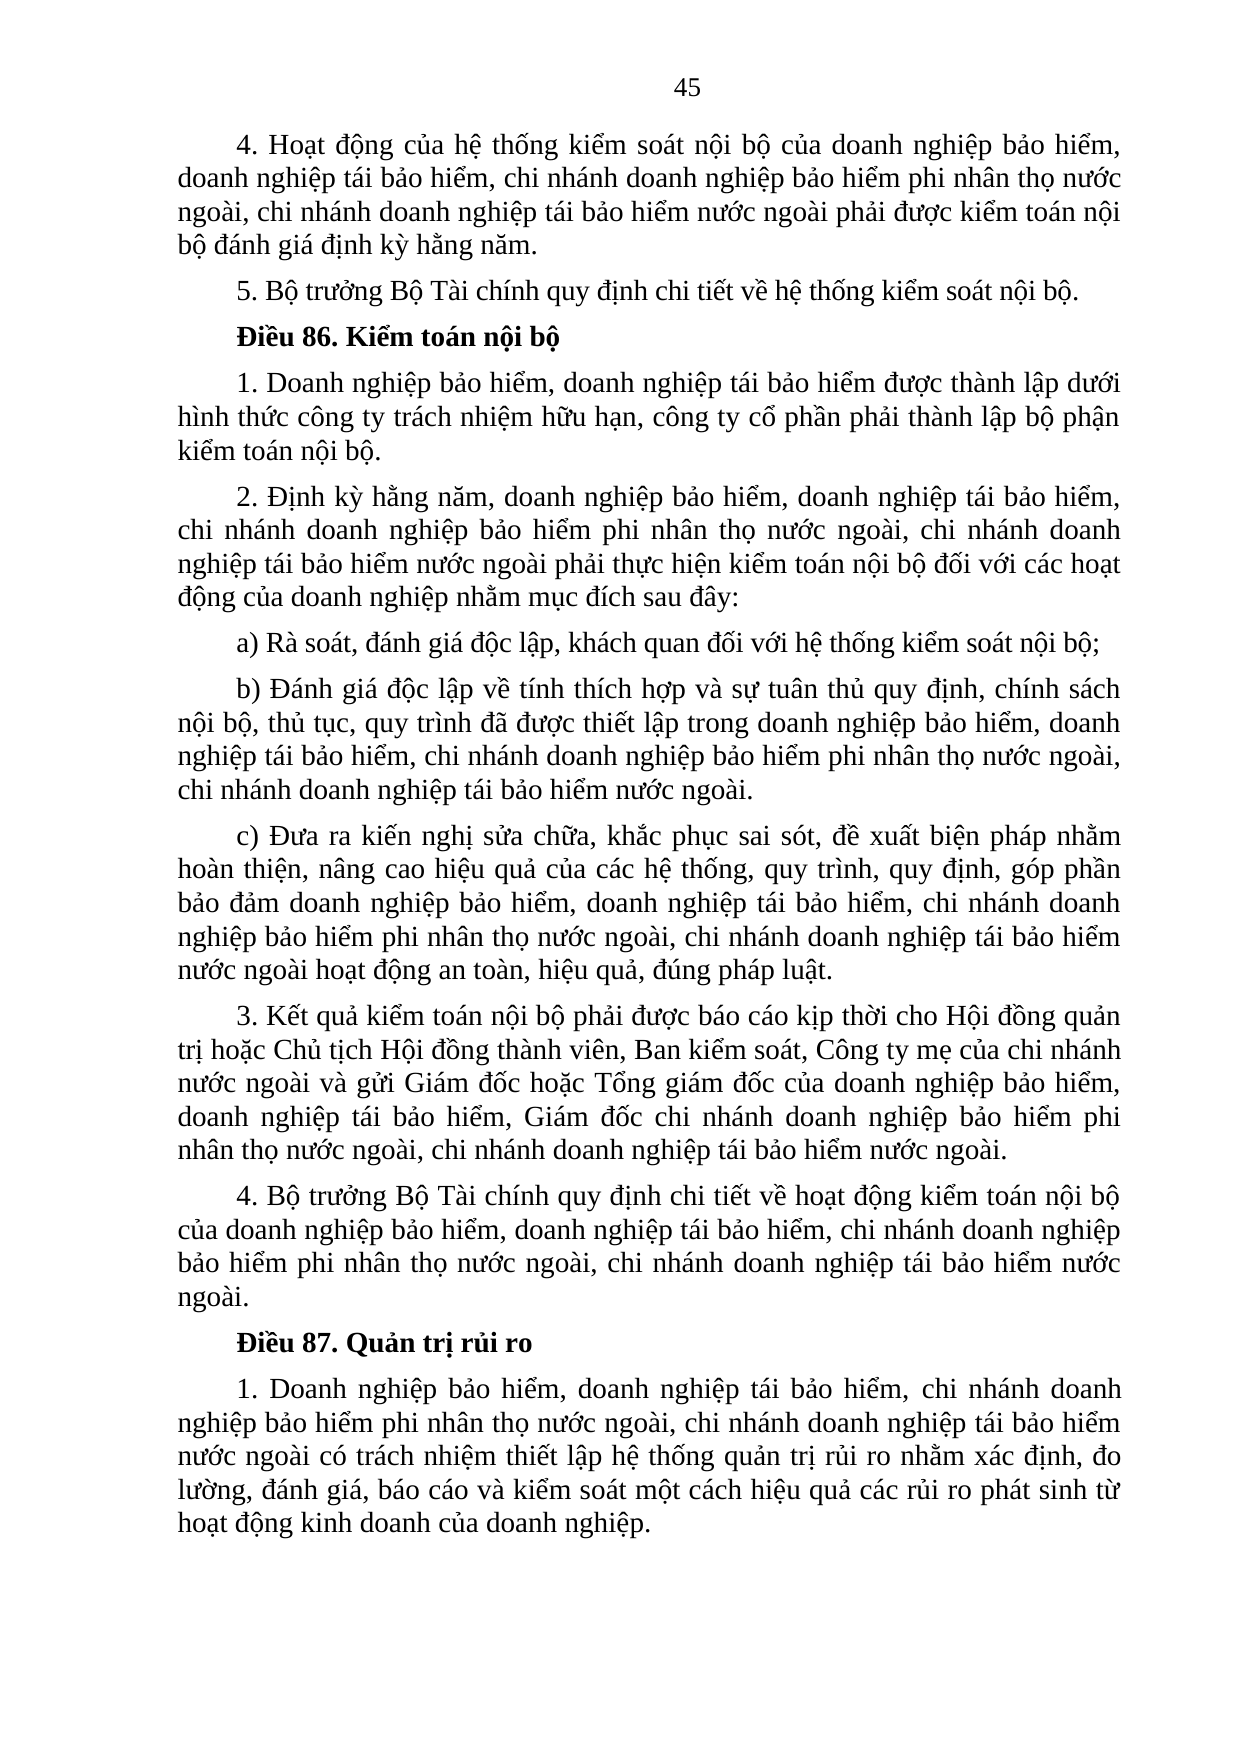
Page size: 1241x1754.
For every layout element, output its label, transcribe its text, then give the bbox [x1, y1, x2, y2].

subtitle Điều 87. Quản trị rủi ro [177, 1325, 1122, 1359]
text a) Rà soát, đánh giá độc lập, khách quan đối với hệ thống kiểm soát nội bộ; [177, 625, 1122, 659]
text 5. Bộ trưởng Bộ Tài chính quy định chi tiết về hệ thống kiểm soát nội bộ. [177, 273, 1122, 307]
text 3. Kết quả kiểm toán nội bộ phải được báo cáo kịp thời cho Hội đồng quản trị hoặc Chủ tịch Hội đồng thành viên, Ban kiểm soát, Công ty mẹ của chi nhánh nước ngoài và gửi Giám đốc hoặc Tổng giám đốc của doanh nghiệp bảo hiểm, doanh nghiệp tái bảo hiểm, Giám đốc chi nhánh doanh nghiệp bảo hiểm phi nhân thọ nước ngoài, chi nhánh doanh nghiệp tái bảo hiểm nước ngoài. [177, 998, 1122, 1166]
text b) Đánh giá độc lập về tính thích hợp và sự tuân thủ quy định, chính sách nội bộ, thủ tục, quy trình đã được thiết lập trong doanh nghiệp bảo hiểm, doanh nghiệp tái bảo hiểm, chi nhánh doanh nghiệp bảo hiểm phi nhân thọ nước ngoài, chi nhánh doanh nghiệp tái bảo hiểm nước ngoài. [177, 671, 1122, 806]
text 4. Bộ trưởng Bộ Tài chính quy định chi tiết về hoạt động kiểm toán nội bộ của doanh nghiệp bảo hiểm, doanh nghiệp tái bảo hiểm, chi nhánh doanh nghiệp bảo hiểm phi nhân thọ nước ngoài, chi nhánh doanh nghiệp tái bảo hiểm nước ngoài. [177, 1178, 1122, 1313]
text 2. Định kỳ hằng năm, doanh nghiệp bảo hiểm, doanh nghiệp tái bảo hiểm, chi nhánh doanh nghiệp bảo hiểm phi nhân thọ nước ngoài, chi nhánh doanh nghiệp tái bảo hiểm nước ngoài phải thực hiện kiểm toán nội bộ đối với các hoạt động của doanh nghiệp nhằm mục đích sau đây: [177, 479, 1122, 613]
text 1. Doanh nghiệp bảo hiểm, doanh nghiệp tái bảo hiểm, chi nhánh doanh nghiệp bảo hiểm phi nhân thọ nước ngoài, chi nhánh doanh nghiệp tái bảo hiểm nước ngoài có trách nhiệm thiết lập hệ thống quản trị rủi ro nhằm xác định, đo lường, đánh giá, báo cáo và kiểm soát một cách hiệu quả các rủi ro phát sinh từ hoạt động kinh doanh của doanh nghiệp. [177, 1371, 1122, 1539]
text 1. Doanh nghiệp bảo hiểm, doanh nghiệp tái bảo hiểm được thành lập dưới hình thức công ty trách nhiệm hữu hạn, công ty cổ phần phải thành lập bộ phận kiểm toán nội bộ. [177, 366, 1122, 466]
text c) Đưa ra kiến nghị sửa chữa, khắc phục sai sót, đề xuất biện pháp nhằm hoàn thiện, nâng cao hiệu quả của các hệ thống, quy trình, quy định, góp phần bảo đảm doanh nghiệp bảo hiểm, doanh nghiệp tái bảo hiểm, chi nhánh doanh nghiệp bảo hiểm phi nhân thọ nước ngoài, chi nhánh doanh nghiệp tái bảo hiểm nước ngoài hoạt động an toàn, hiệu quả, đúng pháp luật. [177, 818, 1122, 986]
subtitle Điều 86. Kiểm toán nội bộ [177, 319, 1122, 353]
text 4. Hoạt động của hệ thống kiểm soát nội bộ của doanh nghiệp bảo hiểm, doanh nghiệp tái bảo hiểm, chi nhánh doanh nghiệp bảo hiểm phi nhân thọ nước ngoài, chi nhánh doanh nghiệp tái bảo hiểm nước ngoài phải được kiểm toán nội bộ đánh giá định kỳ hằng năm. [177, 127, 1122, 261]
